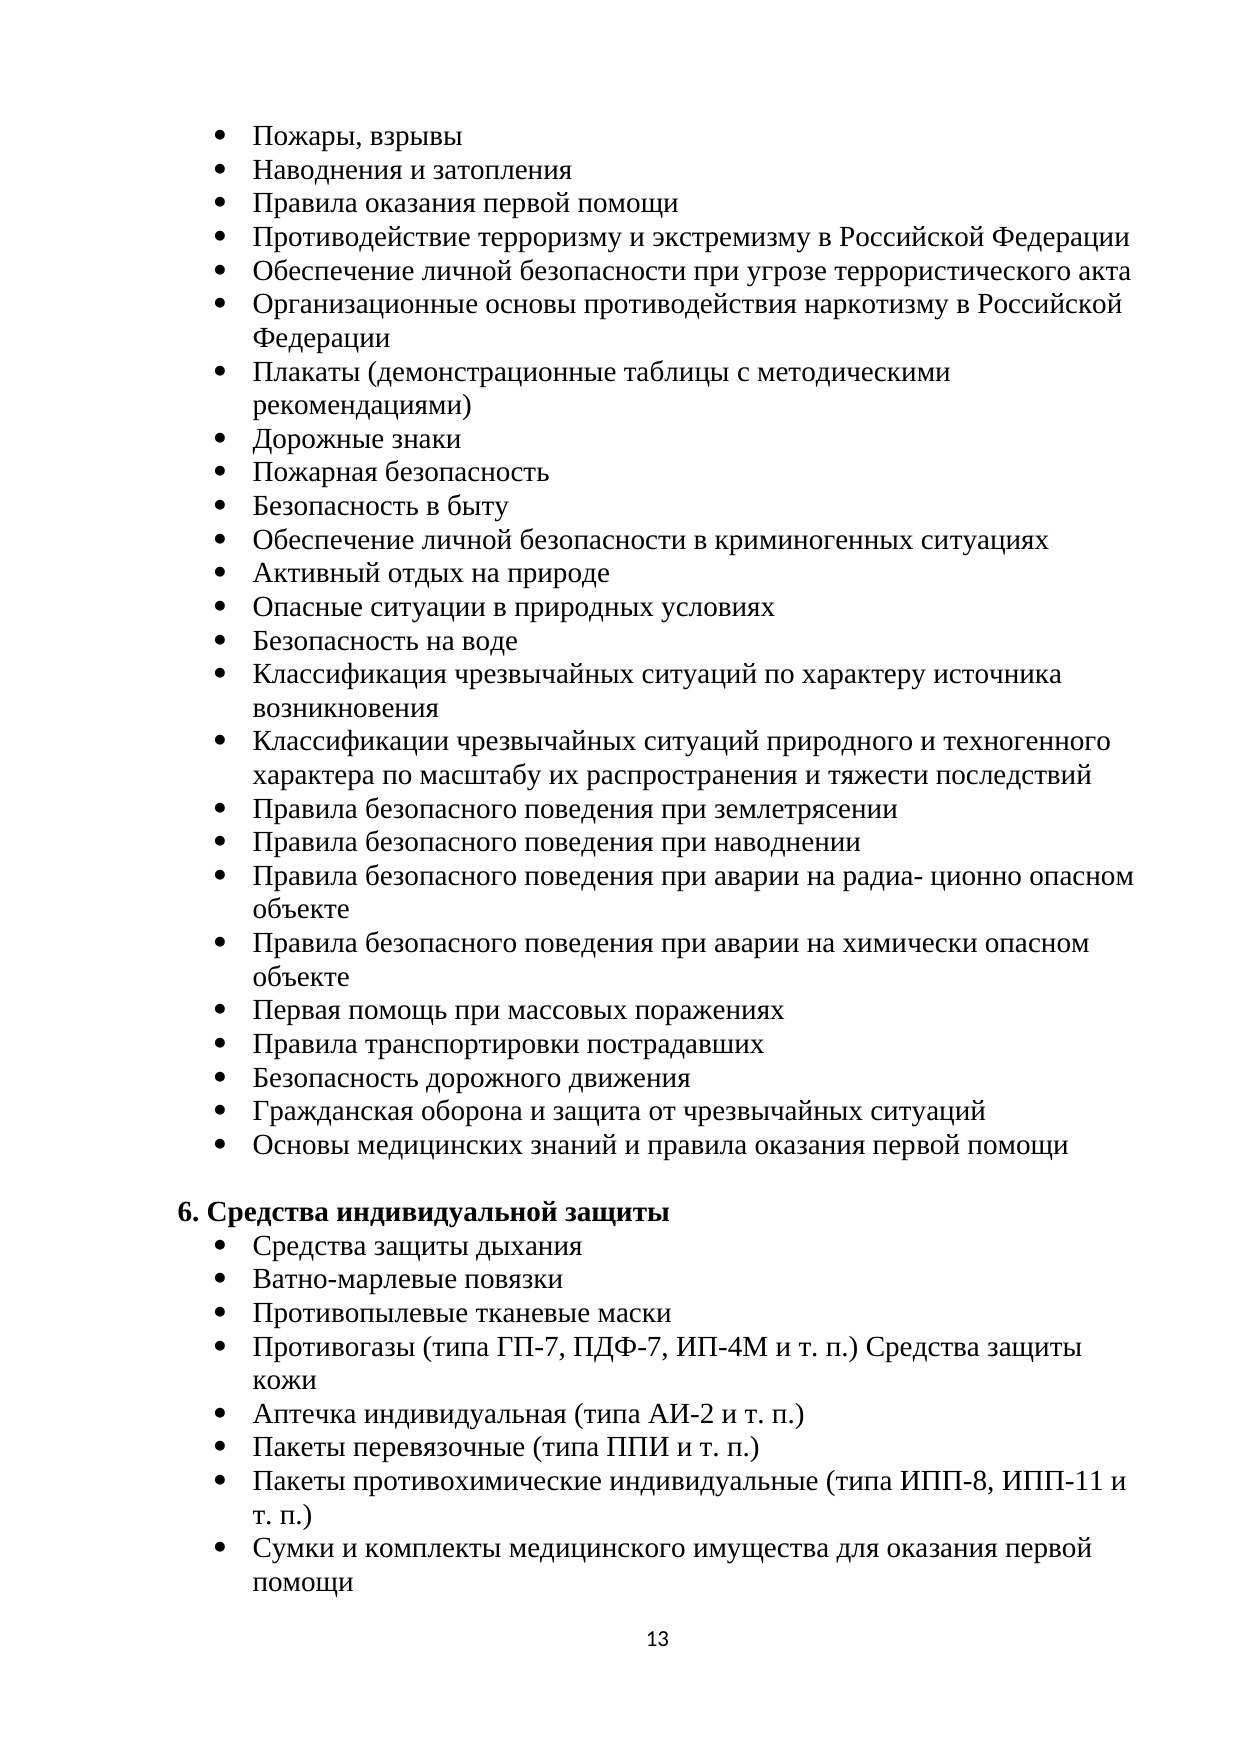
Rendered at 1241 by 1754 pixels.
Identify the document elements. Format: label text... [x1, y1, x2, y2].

list Правила безопасного поведения при аварии на радиа- ционно опасном объекте [215, 858, 1137, 925]
list Правила безопасного поведения при землетрясении [215, 791, 1137, 824]
list Обеспечение личной безопасности при угрозе террористического акта [215, 253, 1137, 286]
list Классификации чрезвычайных ситуаций природного и техногенного характера по масштабу их распространения и тяжести последствий [215, 723, 1137, 791]
list Активный отдых на природе [215, 555, 1137, 589]
list Противодействие терроризму и экстремизму в Российской Федерации [215, 219, 1137, 253]
list Дорожные знаки [215, 421, 1137, 454]
text 6. Средства индивидуальной защиты [177, 1194, 1137, 1228]
list Пакеты перевязочные (типа ППИ и т. п.) [215, 1429, 1137, 1463]
list Наводнения и затопления [215, 152, 1137, 186]
list Организационные основы противодействия наркотизму в Российской Федерации [215, 286, 1137, 354]
list Безопасность в быту [215, 488, 1137, 522]
list Ватно-марлевые повязки [215, 1261, 1137, 1295]
list Правила оказания первой помощи [215, 186, 1137, 219]
list Опасные ситуации в природных условиях [215, 589, 1137, 623]
list Пакеты противохимические индивидуальные (типа ИПП-8, ИПП-11 и т. п.) [215, 1463, 1137, 1530]
list Правила транспортировки пострадавших [215, 1026, 1137, 1060]
list Гражданская оборона и защита от чрезвычайных ситуаций [215, 1093, 1137, 1127]
list Правила безопасного поведения при аварии на химически опасном объекте [215, 925, 1137, 992]
list Правила безопасного поведения при наводнении [215, 824, 1137, 858]
list Обеспечение личной безопасности в криминогенных ситуациях [215, 522, 1137, 555]
list Сумки и комплекты медицинского имущества для оказания первой помощи [215, 1530, 1137, 1597]
list Безопасность на воде [215, 623, 1137, 656]
list Противогазы (типа ГП-7, ПДФ-7, ИП-4М и т. п.) Средства защиты кожи [215, 1329, 1137, 1396]
list Пожарная безопасность [215, 454, 1137, 488]
list Плакаты (демонстрационные таблицы с методическими рекомендациями) [215, 354, 1137, 421]
list Первая помощь при массовых поражениях [215, 992, 1137, 1026]
list Основы медицинских знаний и правила оказания первой помощи [215, 1127, 1137, 1161]
list Пожары, взрывы [215, 118, 1137, 152]
list Средства защиты дыхания [215, 1228, 1137, 1261]
list Противопылевые тканевые маски [215, 1295, 1137, 1329]
list Безопасность дорожного движения [215, 1060, 1137, 1093]
list Классификация чрезвычайных ситуаций по характеру источника возникновения [215, 656, 1137, 723]
list Аптечка индивидуальная (типа АИ-2 и т. п.) [215, 1396, 1137, 1429]
